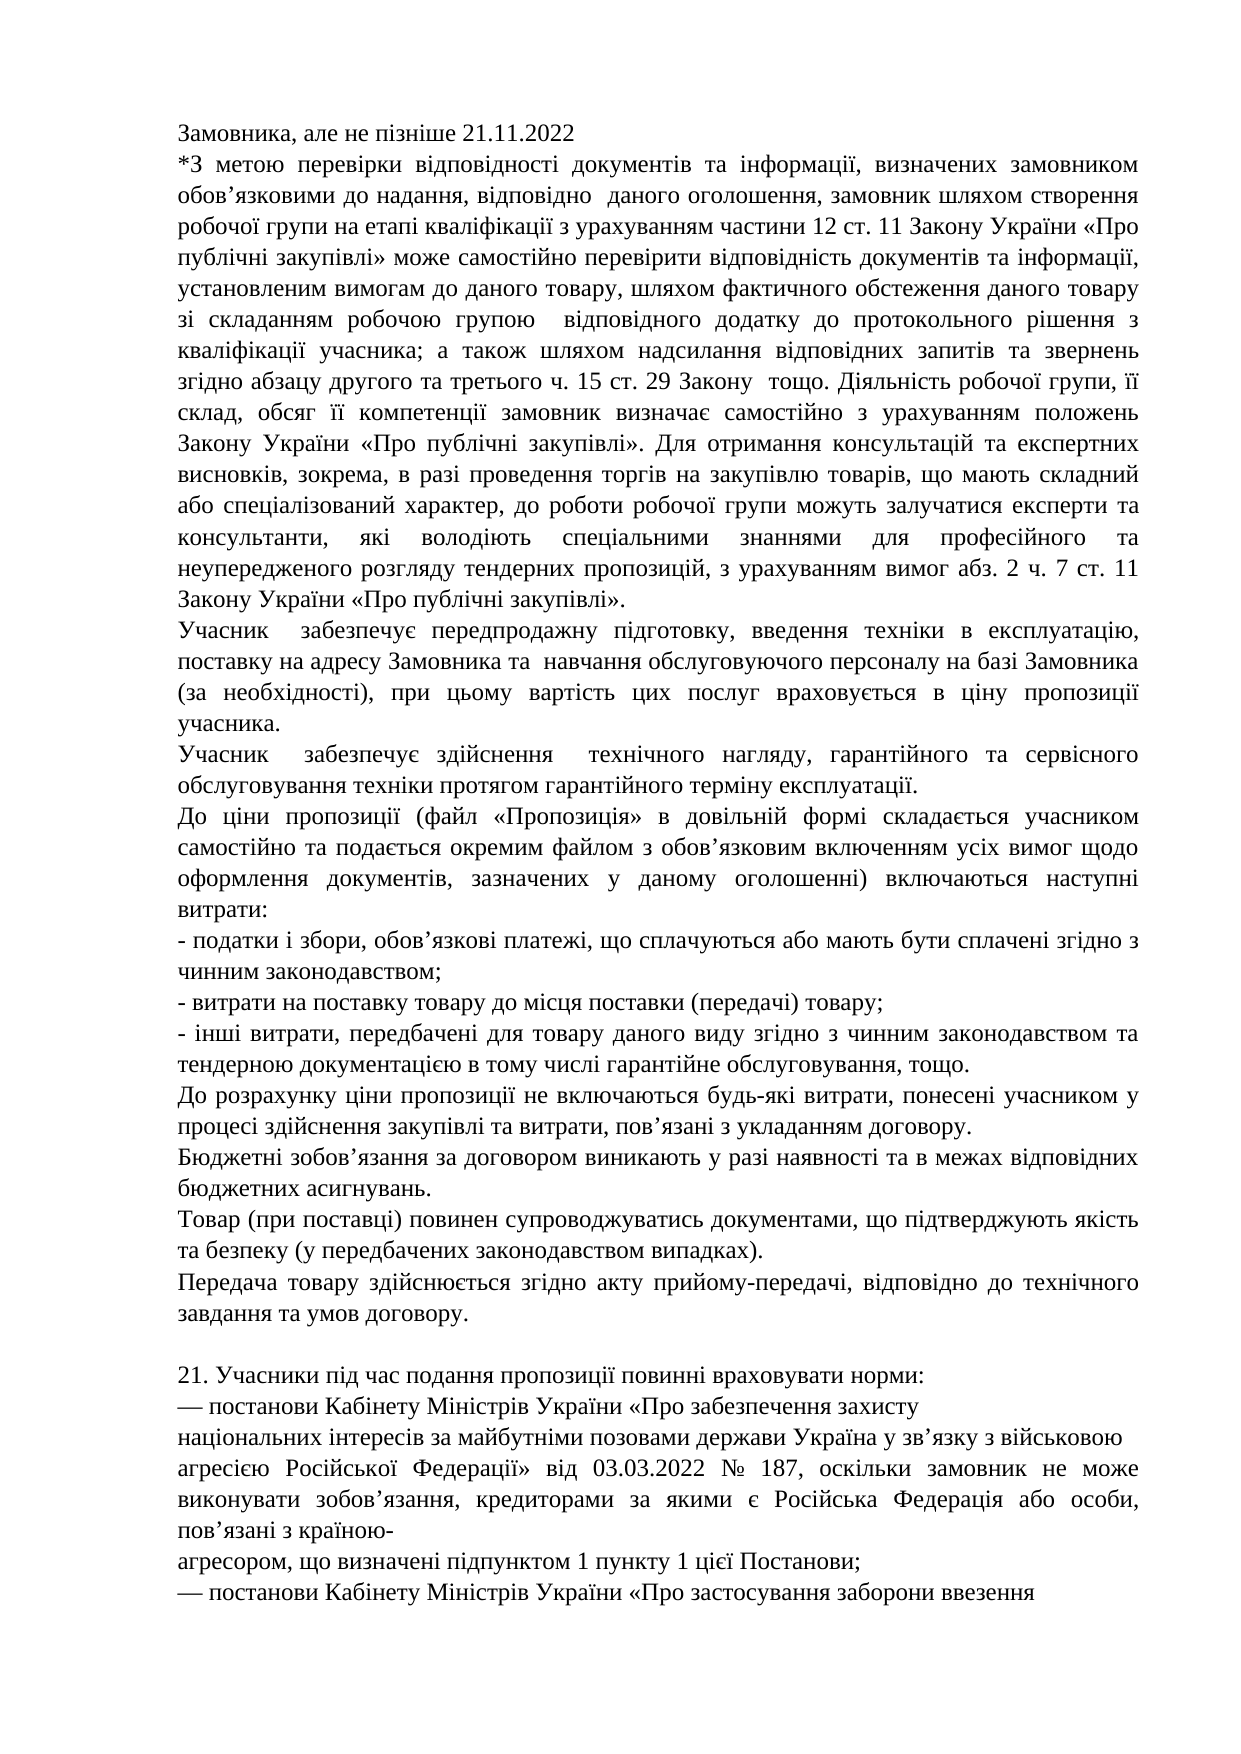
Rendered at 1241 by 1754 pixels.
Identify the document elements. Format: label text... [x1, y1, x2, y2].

text агресією Російської Федерації» від 03.03.2022 № 187, оскільки замовник не може виконувати зобов’язання, кредиторами за якими є Російська Федерація або особи, пов’язані з країною- [177, 1453, 1140, 1544]
text — постанови Кабінету Міністрів України «Про забезпечення захисту [177, 1391, 1140, 1419]
text - витрати на поставку товару до місця поставки (передачі) товару; [177, 987, 1140, 1016]
text 21. Учасники під час подання пропозиції повинні враховувати норми: [177, 1360, 1140, 1388]
text До розрахунку ціни пропозиції не включаються будь-які витрати, понесені учасником у процесі здійснення закупівлі та витрати, пов’язані з укладанням договору. [177, 1080, 1140, 1140]
text агресором, що визначені підпунктом 1 пункту 1 цієї Постанови; [177, 1546, 1140, 1575]
text Бюджетні зобов’язання за договором виникають у разі наявності та в межах відповідних бюджетних асигнувань. [177, 1142, 1140, 1202]
text До ціни пропозиції (файл «Пропозиція» в довільній формі складається учасником самостійно та подається окремим файлом з обов’язковим включенням усіх вимог щодо оформлення документів, зазначених у даному оголошенні) включаються наступні витрати: [177, 801, 1140, 923]
text Передача товару здійснюється згідно акту прийому-передачі, відповідно до технічного завдання та умов договору. [177, 1267, 1140, 1326]
text - інші витрати, передбачені для товару даного виду згідно з чинним законодавством та тендерною документацією в тому числі гарантійне обслуговування, тощо. [177, 1018, 1140, 1078]
text національних інтересів за майбутніми позовами держави Україна у зв’язку з військовою [177, 1422, 1140, 1451]
text — постанови Кабінету Міністрів України «Про застосування заборони ввезення [177, 1577, 1140, 1606]
text Учасник забезпечує здійснення технічного нагляду, гарантійного та сервісного обслуговування техніки протягом гарантійного терміну експлуатації. [177, 739, 1140, 799]
text - податки і збори, обов’язкові платежі, що сплачуються або мають бути сплачені згідно з чинним законодавством; [177, 925, 1140, 985]
text *З метою перевірки відповідності документів та інформації, визначених замовником обов’язковими до надання, відповідно даного оголошення, замовник шляхом створення робочої групи на етапі кваліфікації з урахуванням частини 12 ст. 11 Закону України «Про публічні закупівлі» може самостійно перевірити відповідність документів та інформації, установленим вимогам до даного товару, шляхом фактичного обстеження даного товару зі складанням робочою групою відповідного додатку до протокольного рішення з кваліфікації учасника; а також шляхом надсилання відповідних запитів та звернень згідно абзацу другого та третього ч. 15 ст. 29 Закону тощо. Діяльність робочої групи, її склад, обсяг її компетенції замовник визначає самостійно з урахуванням положень Закону України «Про публічні закупівлі». Для отримання консультацій та експертних висновків, зокрема, в разі проведення торгів на закупівлю товарів, що мають складний або спеціалізований характер, до роботи робочої групи можуть залучатися експерти та консультанти, які володіють спеціальними знаннями для професійного та неупередженого розгляду тендерних пропозицій, з урахуванням вимог абз. 2 ч. 7 ст. 11 Закону України «Про публічні закупівлі». [177, 149, 1140, 612]
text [177, 118, 1140, 147]
text Товар (при поставці) повинен супроводжуватись документами, що підтверджують якість та безпеку (у передбачених законодавством випадках). [177, 1204, 1140, 1264]
text Учасник забезпечує передпродажну підготовку, введення техніки в експлуатацію, поставку на адресу Замовника та навчання обслуговуючого персоналу на базі Замовника (за необхідності), при цьому вартість цих послуг враховується в ціну пропозиції учасника. [177, 615, 1140, 737]
